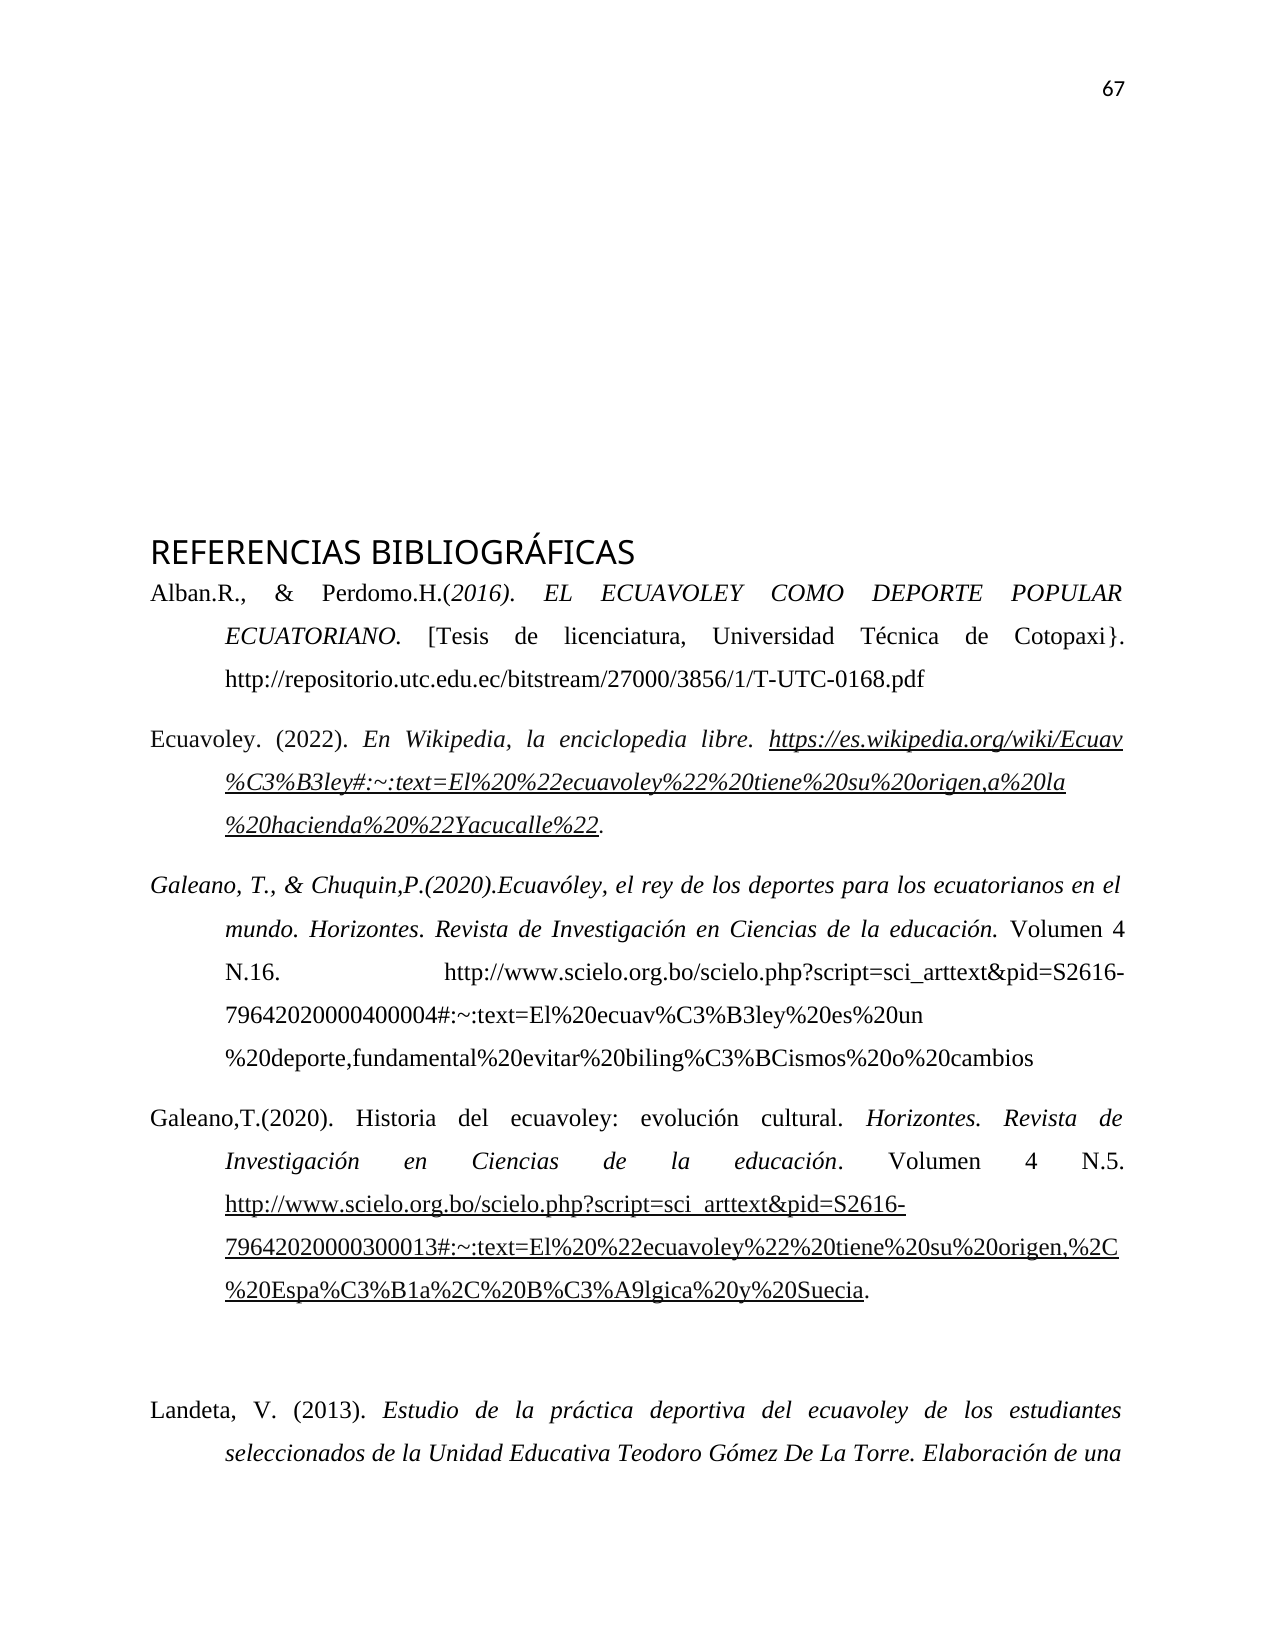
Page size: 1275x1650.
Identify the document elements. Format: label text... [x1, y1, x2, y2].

text Alban.R., & Perdomo.H.(2016). EL ECUAVOLEY COMO DEPORTE POPULAR ECUATORIANO. [Tesis de licenciatura, Universidad Técnica de Cotopaxi}. http://repositorio.utc.edu.ec/bitstream/27000/3856/1/T-UTC-0168.pdf [150, 578, 1125, 693]
text Ecuavoley. (2022). En Wikipedia, la enciclopedia libre. https://es.wikipedia.org/wiki/Ecuav%C3%B3ley#:~:text=El%20%22ecuavoley%22%20tiene%20su%20origen,a%20la%20hacienda%20%22Yacucalle%22. [150, 724, 1125, 839]
text Galeano, T., & Chuquin,P.(2020).Ecuavóley, el rey de los deportes para los ecuatorianos en el mundo. Horizontes. Revista de Investigación en Ciencias de la educación. Volumen 4 N.16. http://www.scielo.org.bo/scielo.php?script=sci_arttext&pid=S2616-79642020000400004#:~:text=El%20ecuav%C3%B3ley%20es%20un%20deporte,fundamental%20evitar%20biling%C3%BCismos%20o%20cambios [150, 871, 1125, 1072]
text Galeano,T.(2020). Historia del ecuavoley: evolución cultural. Horizontes. Revista de Investigación en Ciencias de la educación. Volumen 4 N.5. http://www.scielo.org.bo/scielo.php?script=sci_arttext&pid=S2616-79642020000300013#:~:text=El%20%22ecuavoley%22%20tiene%20su%20origen,%2C%20Espa%C3%B1a%2C%20B%C3%A9lgica%20y%20Suecia. [150, 1103, 1125, 1304]
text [150, 1395, 1125, 1467]
subtitle REFERENCIAS BIBLIOGRÁFICAS [150, 529, 1125, 574]
